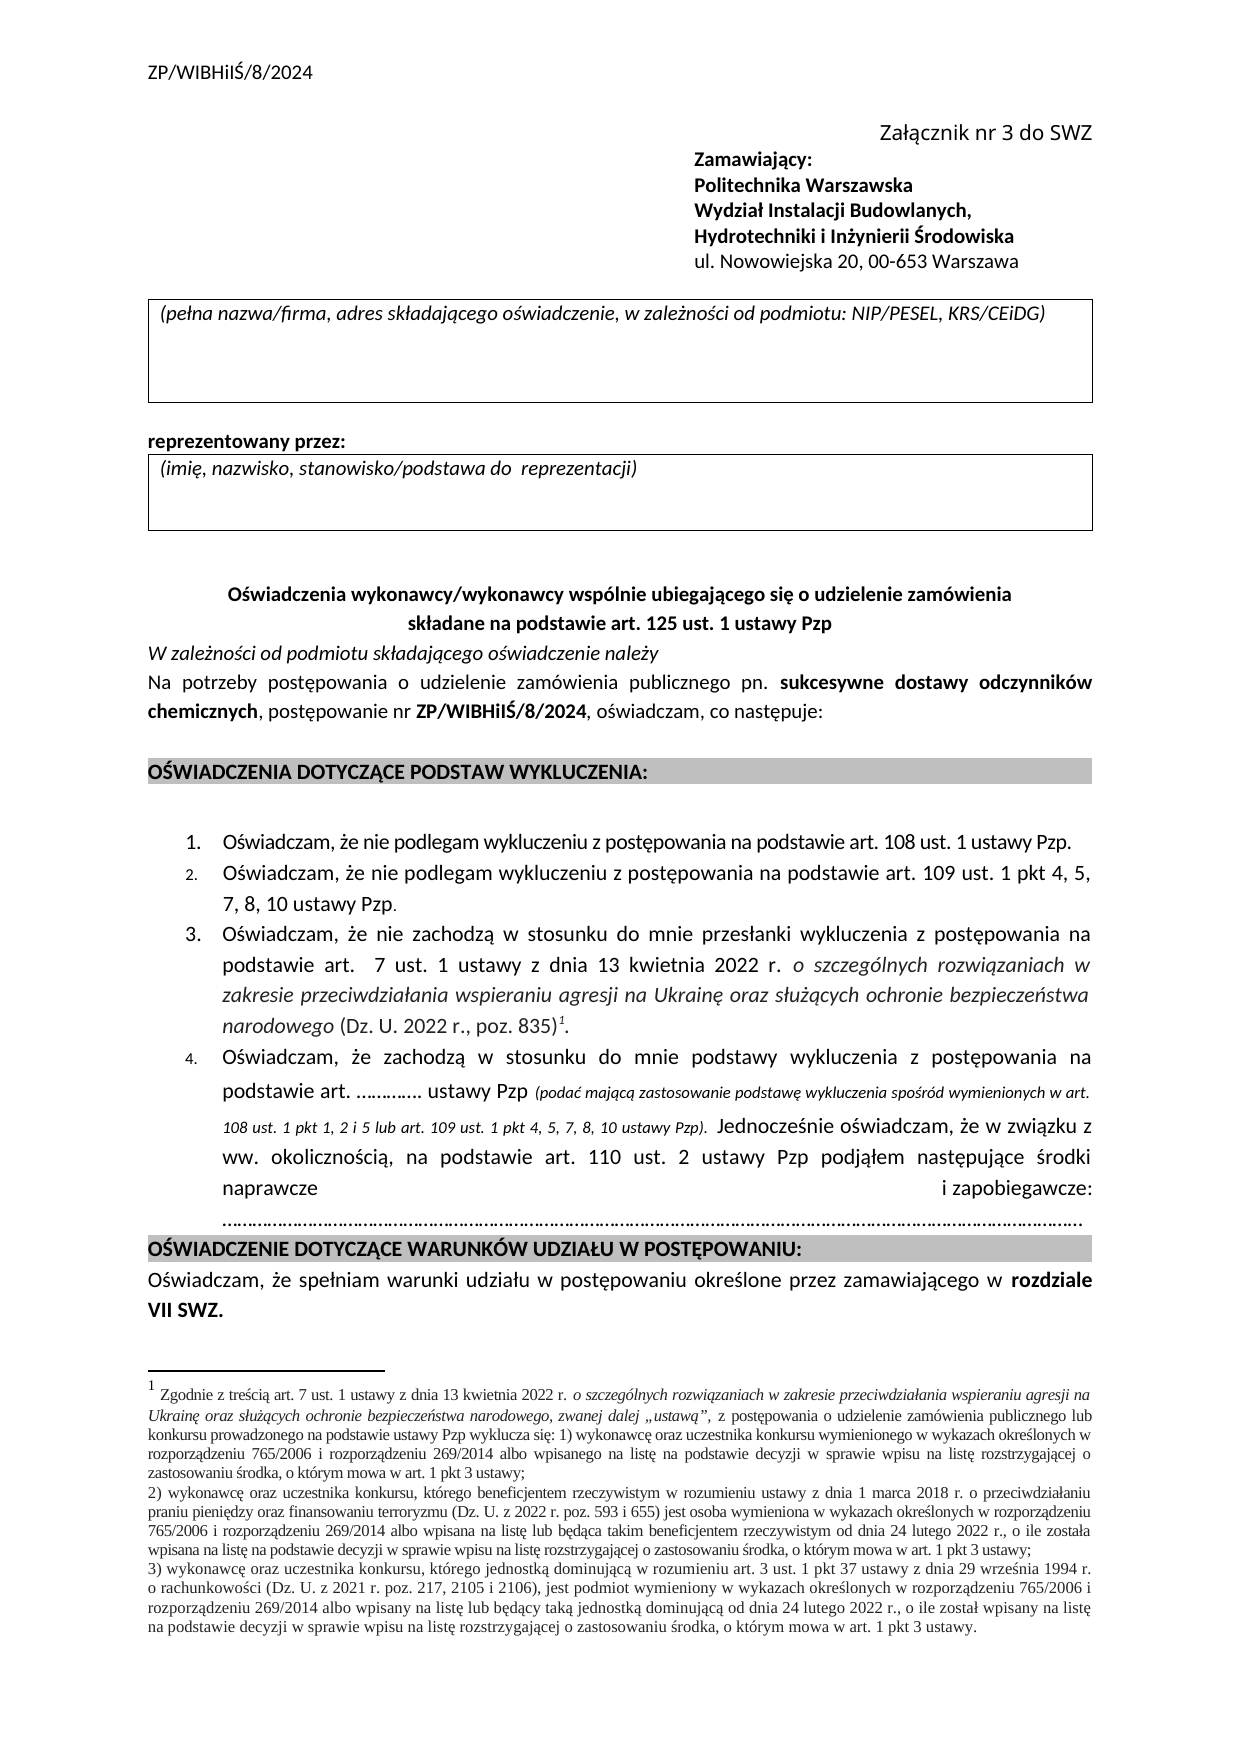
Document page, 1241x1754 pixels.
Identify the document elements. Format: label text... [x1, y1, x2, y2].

text W zależności od podmiotu składającego oświadczenie należy [148, 640, 1092, 665]
text OŚWIADCZENIA DOTYCZĄCE PODSTAW WYKLUCZENIA: [148, 758, 1092, 784]
text Zamawiający: [694, 147, 1092, 172]
text Na potrzeby postępowania o udzielenie zamówienia publicznego pn. sukcesywne dostawy odczynników chemicznych, postępowanie nr ZP/WIBHiIŚ/8/2024, oświadczam, co następuje: [148, 669, 1092, 723]
text reprezentowany przez: [148, 428, 1092, 454]
text Oświadczam, że spełniam warunki udziału w postępowaniu określone przez zamawiającego w rozdziale VII SWZ. [148, 1266, 1092, 1323]
table_header (imię, nazwisko, stanowisko/podstawa do reprezentacji) [149, 455, 1092, 529]
list Oświadczam, że zachodzą w stosunku do mnie podstawy wykluczenia z postępowania na podstawie art. …………. ustawy Pzp (podać mającą zastosowanie podstawę wykluczenia spośród wymienionych w art. 108 ust. 1 pkt 1, 2 i 5 lub art. 109 ust. 1 pkt 4, 5, 7, 8, 10 ustawy Pzp). Jednocześnie oświadczam, że w związku z ww. okolicznością, na podstawie art. 110 ust. 2 ustawy Pzp podjąłem następujące środki naprawcze i zapobiegawcze: ……………………………………………………………………………………………………………………………………………………… [185, 1043, 1092, 1231]
text Politechnika Warszawska [694, 172, 1092, 197]
list Oświadczam, że nie zachodzą w stosunku do mnie przesłanki wykluczenia z postępowania na podstawie art. 7 ust. 1 ustawy z dnia 13 kwietnia 2022 r. o szczególnych rozwiązaniach w zakresie przeciwdziałania wspieraniu agresji na Ukrainę oraz służących ochronie bezpieczeństwa narodowego (Dz. U. 2022 r., poz. 835). [185, 920, 1092, 1039]
text Wydział Instalacji Budowlanych, [694, 197, 1092, 223]
list Oświadczam, że nie podlegam wykluczeniu z postępowania na podstawie art. 108 ust. 1 ustawy Pzp. [185, 828, 1092, 855]
text Załącznik nr 3 do SWZ [148, 118, 1092, 147]
text Oświadczenia wykonawcy/wykonawcy wspólnie ubiegającego się o udzielenie zamówienia [148, 581, 1092, 607]
text OŚWIADCZENIE DOTYCZĄCE WARUNKÓW UDZIAŁU W POSTĘPOWANIU: [148, 1235, 1092, 1262]
text Hydrotechniki i Inżynierii Środowiska [694, 223, 1092, 248]
table_header (pełna nazwa/firma, adres składającego oświadczenie, w zależności od podmiotu: NIP/PESEL, KRS/CEiDG) [149, 300, 1092, 402]
list Oświadczam, że nie podlegam wykluczeniu z postępowania na podstawie art. 109 ust. 1 pkt 4, 5, 7, 8, 10 ustawy Pzp. [185, 859, 1092, 916]
text składane na podstawie art. 125 ust. 1 ustawy Pzp [148, 611, 1092, 636]
text ul. Nowowiejska 20, 00-653 Warszawa [694, 248, 1092, 274]
